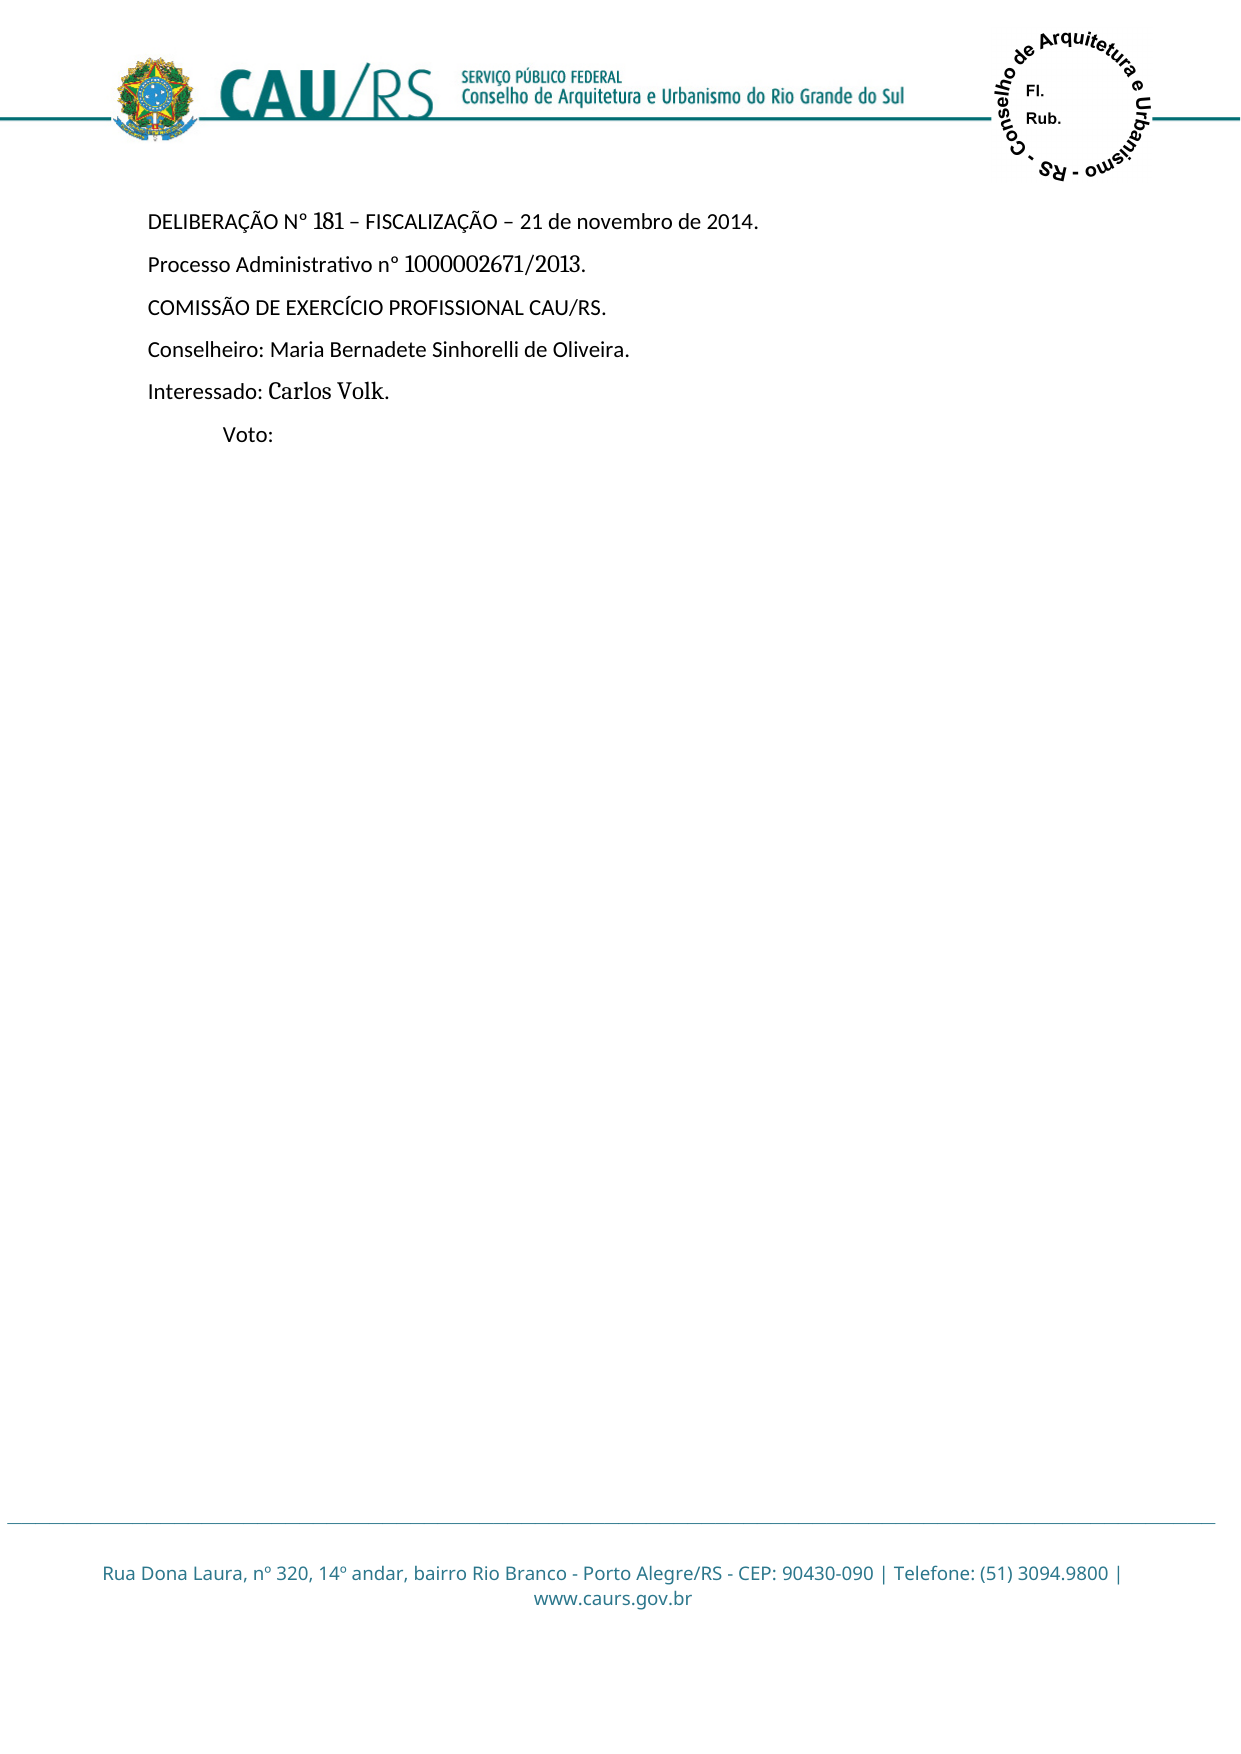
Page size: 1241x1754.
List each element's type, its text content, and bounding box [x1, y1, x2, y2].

text Voto:DELIBERAÇÃO Nº – FISCALIZAÇÃO – . [148, 420, 1122, 448]
text COMISSÃO DE EXERCÍCIO PROFISSIONAL CAU/RS. [148, 293, 1122, 321]
picture [0, 0, 1241, 183]
text Interessado: . [148, 377, 1122, 406]
text Processo Administrativo nº . [148, 250, 1122, 279]
text DELIBERAÇÃO Nº – FISCALIZAÇÃO – . [148, 207, 1122, 236]
text Conselheiro: Maria Bernadete Sinhorelli de Oliveira. [148, 335, 1122, 363]
